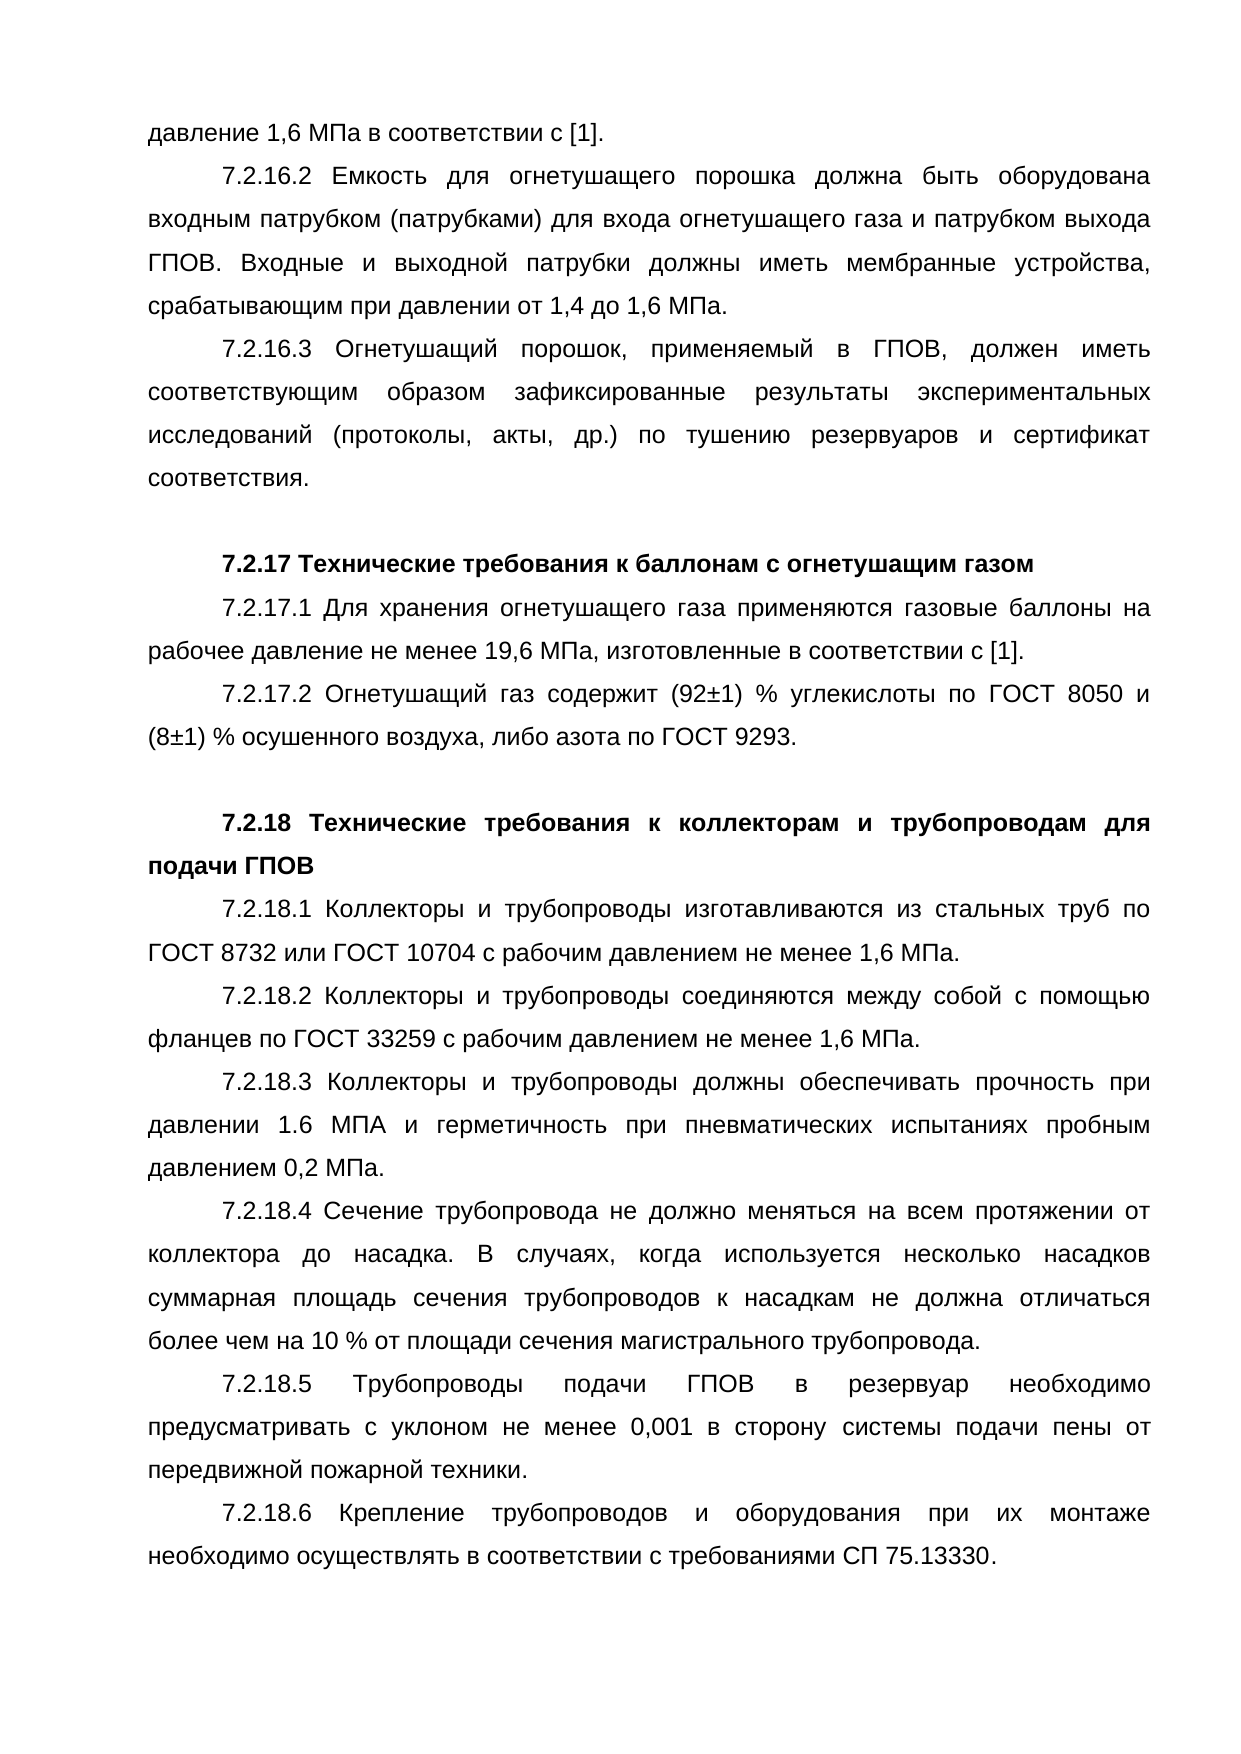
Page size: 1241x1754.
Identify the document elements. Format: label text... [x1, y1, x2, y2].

text 7.2.17.1 Для хранения огнетушащего газа применяются газовые баллоны на рабочее давление не менее 19,6 МПа, изготовленные в соответствии с [1]. [148, 592, 1152, 664]
text 7.2.18.4 Сечение трубопровода не должно меняться на всем протяжении от коллектора до насадка. В случаях, когда используется несколько насадков суммарная площадь сечения трубопроводов к насадкам не должна отличаться более чем на 10 % от площади сечения магистрального трубопровода. [148, 1196, 1152, 1354]
text 7.2.18 Технические требования к коллекторам и трубопроводам для подачи ГПОВ [148, 808, 1152, 880]
text 7.2.18.3 Коллекторы и трубопроводы должны обеспечивать прочность при давлении 1.6 МПА и герметичность при пневматических испытаниях пробным давлением 0,2 МПа. [148, 1067, 1152, 1182]
text 7.2.18.2 Коллекторы и трубопроводы соединяются между собой с помощью фланцев по ГОСТ 33259 с рабочим давлением не менее 1,6 МПа. [148, 981, 1152, 1052]
text 7.2.17.2 Огнетушащий газ содержит (92±1) % углекислоты по ГОСТ 8050 и (8±1) % осушенного воздуха, либо азота по ГОСТ 9293. [148, 679, 1152, 751]
text 7.2.17 Технические требования к баллонам с огнетушащим газом [148, 549, 1152, 578]
text 7.2.16.2 Емкость для огнетушащего порошка должна быть оборудована входным патрубком (патрубками) для входа огнетушащего газа и патрубком выхода ГПОВ. Входные и выходной патрубки должны иметь мембранные устройства, срабатывающим при давлении от 1,4 до 1,6 МПа. [148, 161, 1152, 319]
text 7.2.18.1 Коллекторы и трубопроводы изготавливаются из стальных труб по ГОСТ 8732 или ГОСТ 10704 с рабочим давлением не менее 1,6 МПа. [148, 894, 1152, 966]
text 7.2.16.3 Огнетушащий порошок, применяемый в ГПОВ, должен иметь соответствующим образом зафиксированные результаты экспериментальных исследований (протоколы, акты, др.) по тушению резервуаров и сертификат соответствия. [148, 334, 1152, 492]
text 7.2.18.6 Крепление трубопроводов и оборудования при их монтаже необходимо осуществлять в соответствии с требованиями СП 75.13330. [148, 1498, 1152, 1570]
text 7.2.18.5 Трубопроводы подачи ГПОВ в резервуар необходимо предусматривать с уклоном не менее 0,001 в сторону системы подачи пены от передвижной пожарной техники. [148, 1369, 1152, 1484]
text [148, 118, 1152, 147]
